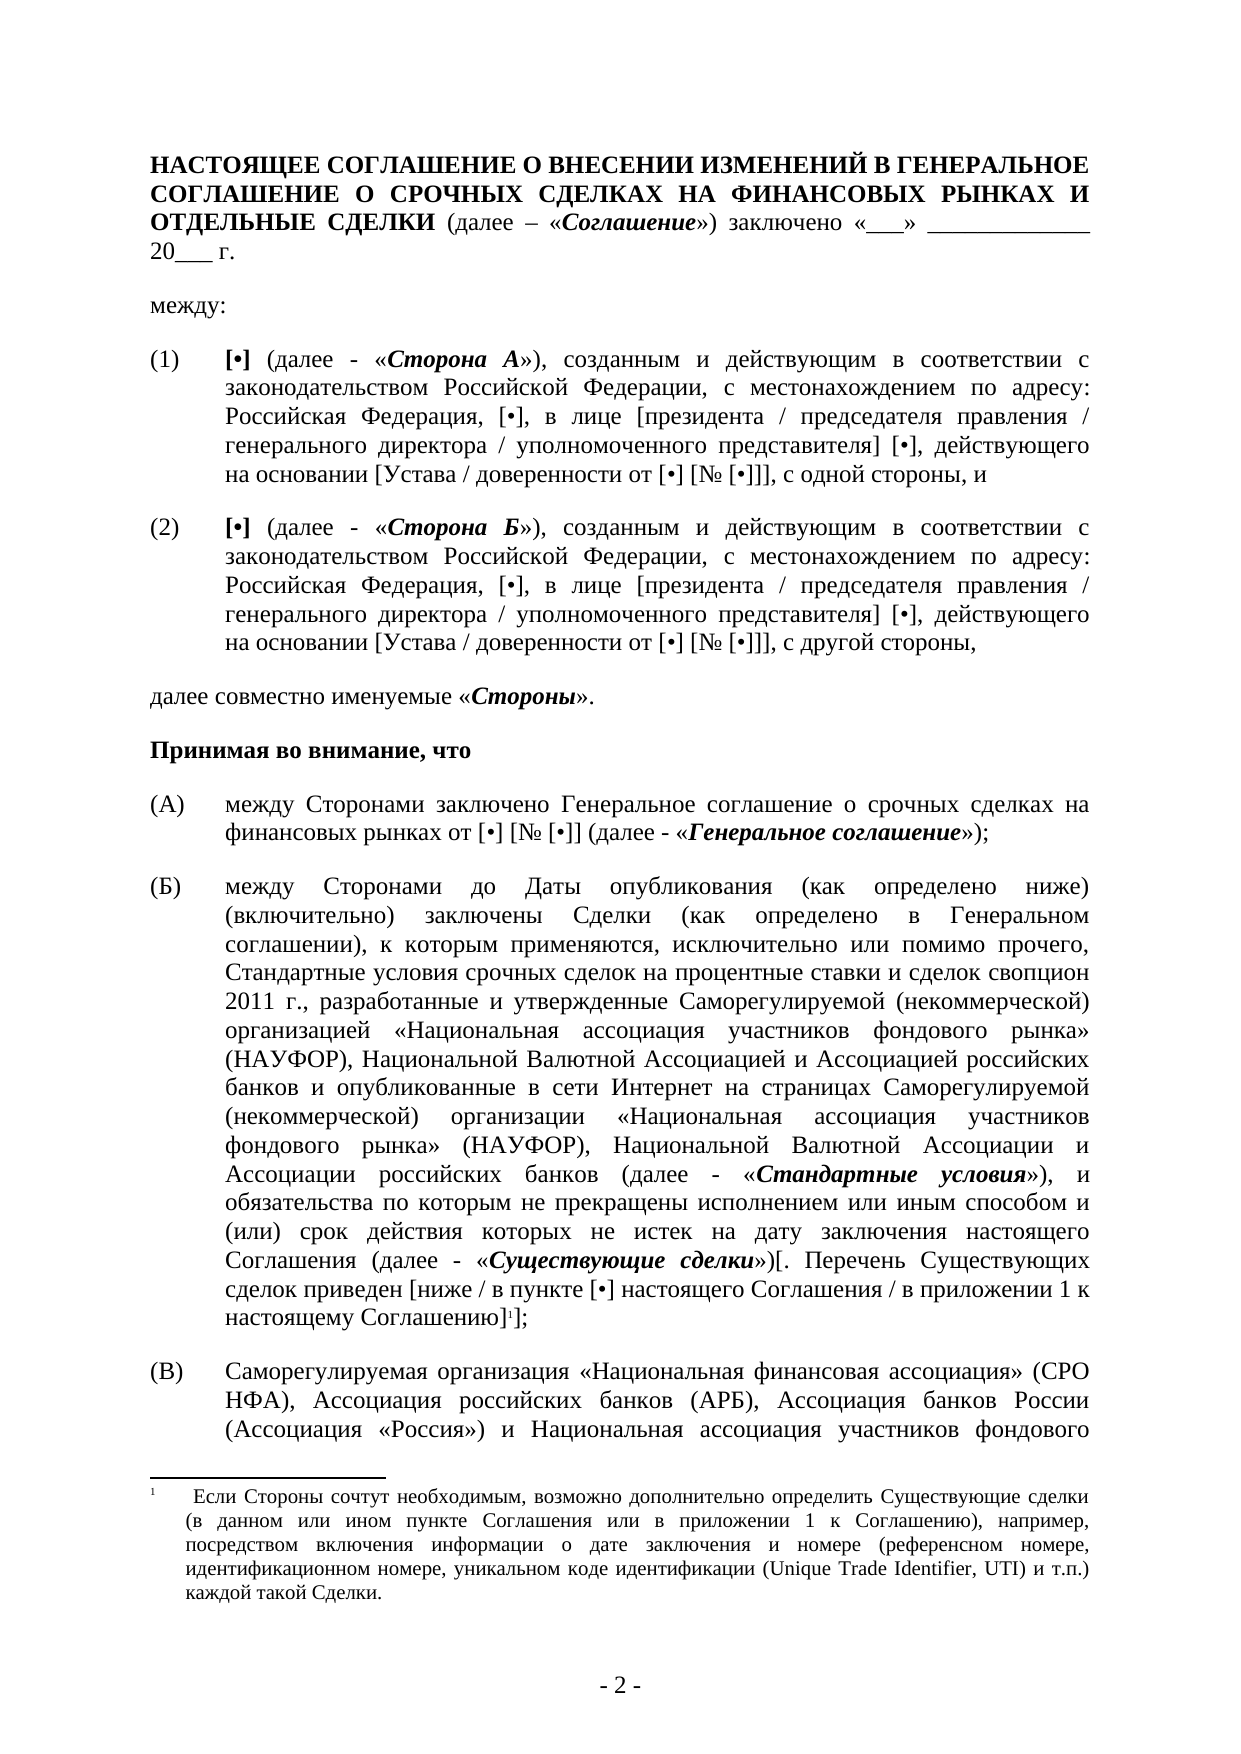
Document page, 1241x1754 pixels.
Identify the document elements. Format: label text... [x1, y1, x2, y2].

list [•] (далее - «Сторона А»), созданным и действующим в соответствии с законодательством Российской Федерации, с местонахождением по адресу: Российская Федерация, [•], в лице [президента / председателя правления / генерального директора / уполномоченного представителя] [•], действующего на основании [Устава / доверенности от [•] [№ [•]]], с одной стороны, и [150, 344, 1090, 487]
text НАСТОЯЩЕЕ СОГЛАШЕНИЕ О ВНЕСЕНИИ ИЗМЕНЕНИЙ В ГЕНЕРАЛЬНОЕ СОГЛАШЕНИЕ О СРОЧНЫХ СДЕЛКАХ НА ФИНАНСОВЫХ РЫНКАХ И отдельные СДЕЛКИ (далее – «Соглашение») заключено «___» _____________ 20___ г. [150, 150, 1090, 265]
list между Сторонами до Даты опубликования (как определено ниже) (включительно) заключены Сделки (как определено в Генеральном соглашении), к которым применяются, исключительно или помимо прочего, Стандартные условия срочных сделок на процентные ставки и сделок свопцион 2011 г., разработанные и утвержденные Саморегулируемой (некоммерческой) организацией «Национальная ассоциация участников фондового рынка» (НАУФОР), Национальной Валютной Ассоциацией и Ассоциацией российских банков и опубликованные в сети Интернет на страницах Саморегулируемой (некоммерческой) организации «Национальная ассоциация участников фондового рынка» (НАУФОР), Национальной Валютной Ассоциации и Ассоциации российских банков (далее - «Стандартные условия»), и обязательства по которым не прекращены исполнением или иным способом и (или) срок действия которых не истек на дату заключения настоящего Соглашения (далее - «Существующие сделки»)[. Перечень Существующих сделок приведен [ниже / в пункте [•] настоящего Соглашения / в приложении 1 к настоящему Соглашению]]; [150, 871, 1090, 1331]
list между Сторонами заключено Генеральное соглашение о срочных сделках на финансовых рынках от [•] [№ [•]] (далее - «Генеральное соглашение»); [150, 789, 1090, 846]
list [•] (далее - «Сторона Б»), созданным и действующим в соответствии с законодательством Российской Федерации, с местонахождением по адресу: Российская Федерация, [•], в лице [президента / председателя правления / генерального директора / уполномоченного представителя] [•], действующего на основании [Устава / доверенности от [•] [№ [•]]], с другой стороны, [150, 512, 1090, 656]
text далее совместно именуемые «Стороны». [150, 681, 1090, 710]
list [150, 1356, 1090, 1442]
text между: [150, 290, 1090, 319]
text Принимая во внимание, что [150, 735, 1090, 764]
